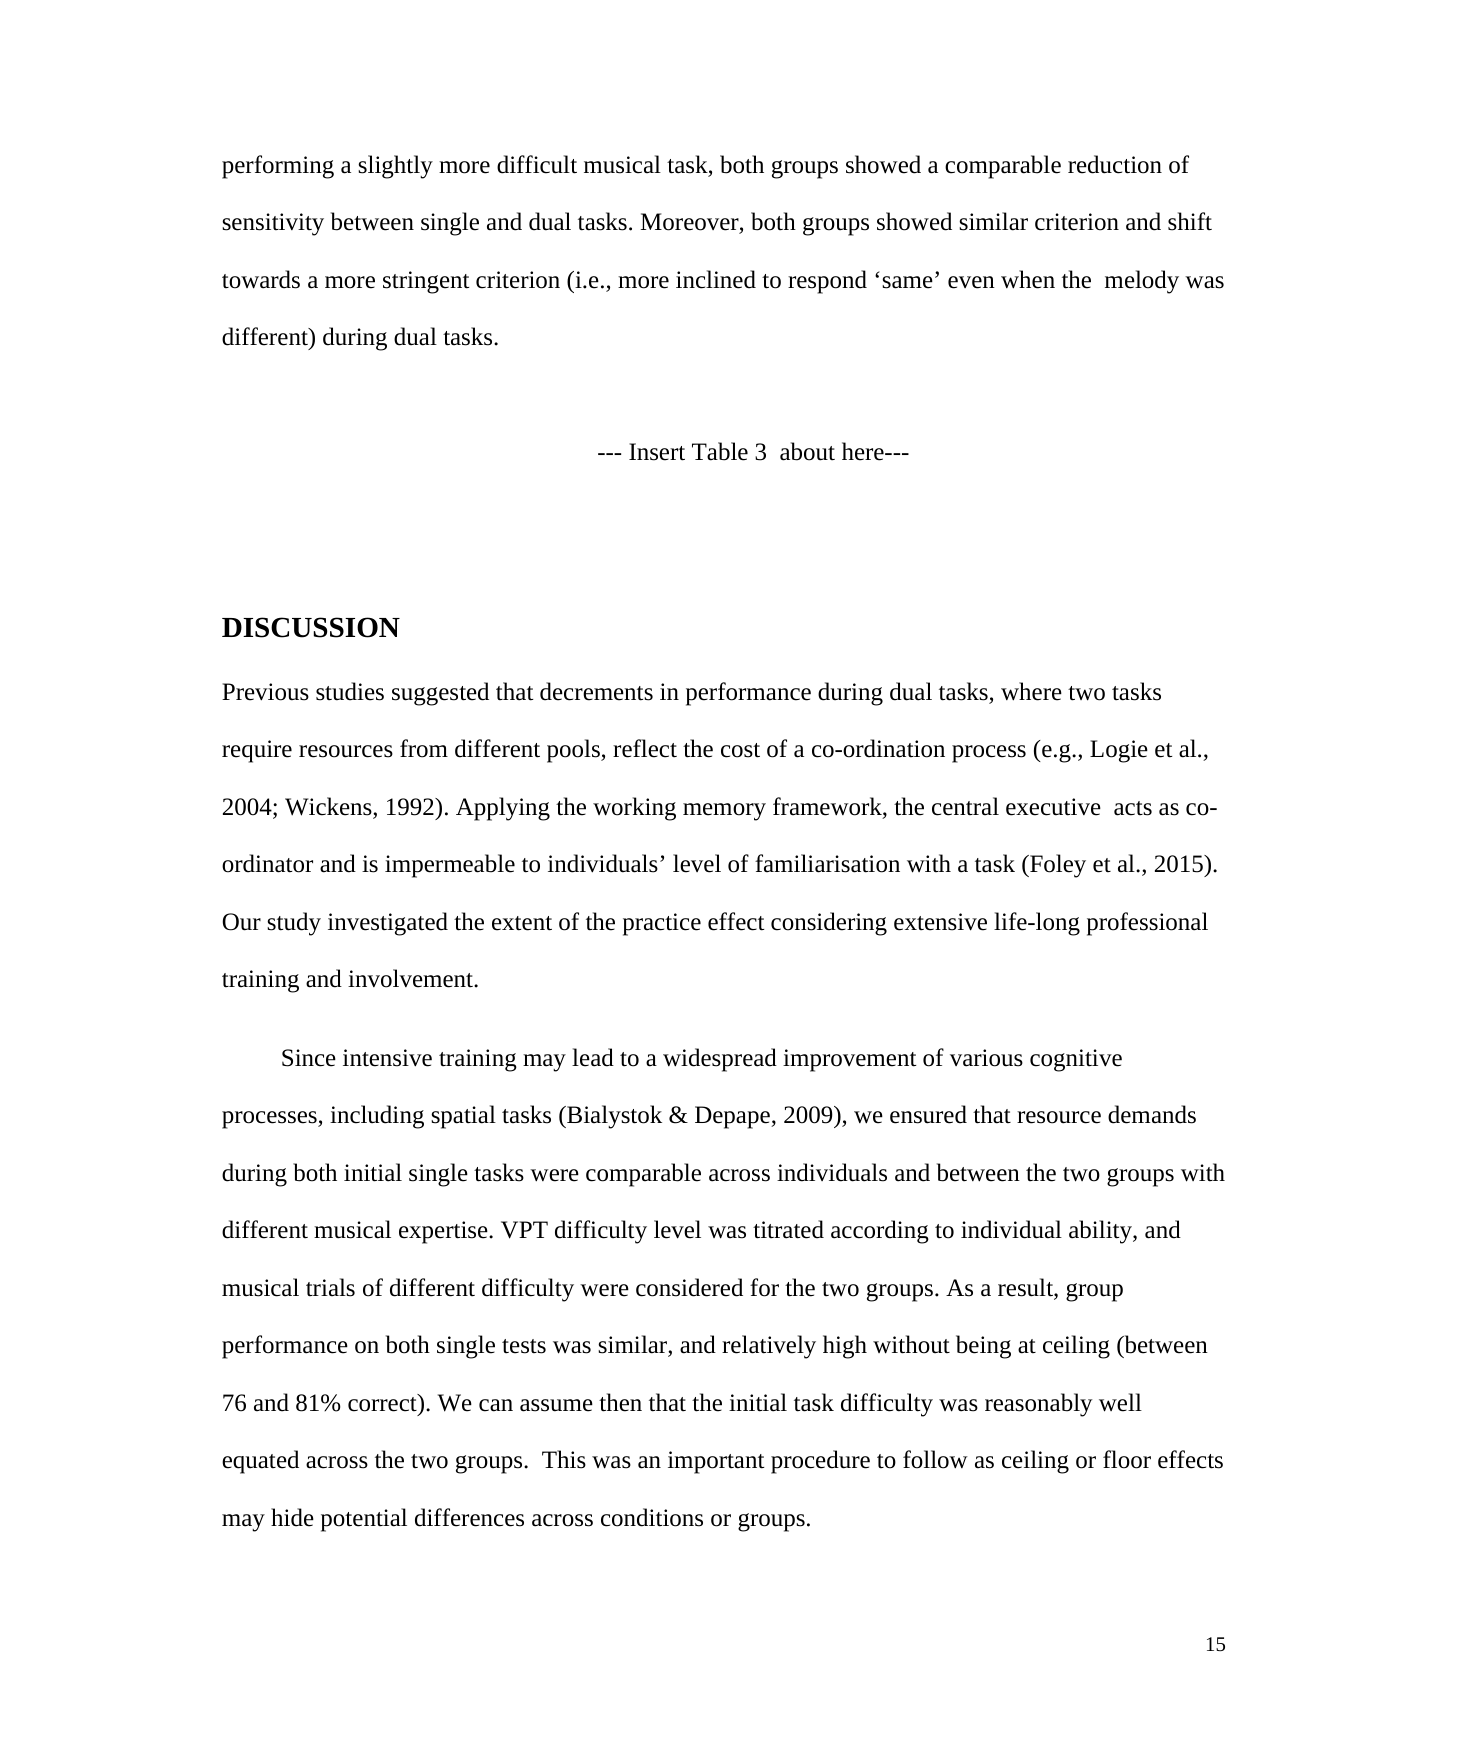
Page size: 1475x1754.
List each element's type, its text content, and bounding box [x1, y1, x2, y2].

text Previous studies suggested that decrements in performance during dual tasks, where two tasks require resources from different pools, reflect the cost of a co-ordination process (e.g., Logie et al., 2004; Wickens, 1992). Applying the working memory framework, the central executive acts as co-ordinator and is impermeable to individuals’ level of familiarisation with a task (Foley et al., 2015). Our study investigated the extent of the practice effect considering extensive life-long professional training and involvement. [222, 677, 1226, 993]
text DISCUSSION [222, 610, 1226, 643]
text --- Insert Table 3 about here--- [222, 437, 1226, 466]
text Since intensive training may lead to a widespread improvement of various cognitive processes, including spatial tasks (Bialystok & Depape, 2009), we ensured that resource demands during both initial single tasks were comparable across individuals and between the two groups with different musical expertise. VPT difficulty level was titrated according to individual ability, and musical trials of different difficulty were considered for the two groups. As a result, group performance on both single tests was similar, and relatively high without being at ceiling (between 76 and 81% correct). We can assume then that the initial task difficulty was reasonably well equated across the two groups. This was an important procedure to follow as ceiling or floor effects may hide potential differences across conditions or groups. [222, 1043, 1226, 1532]
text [222, 150, 1226, 351]
